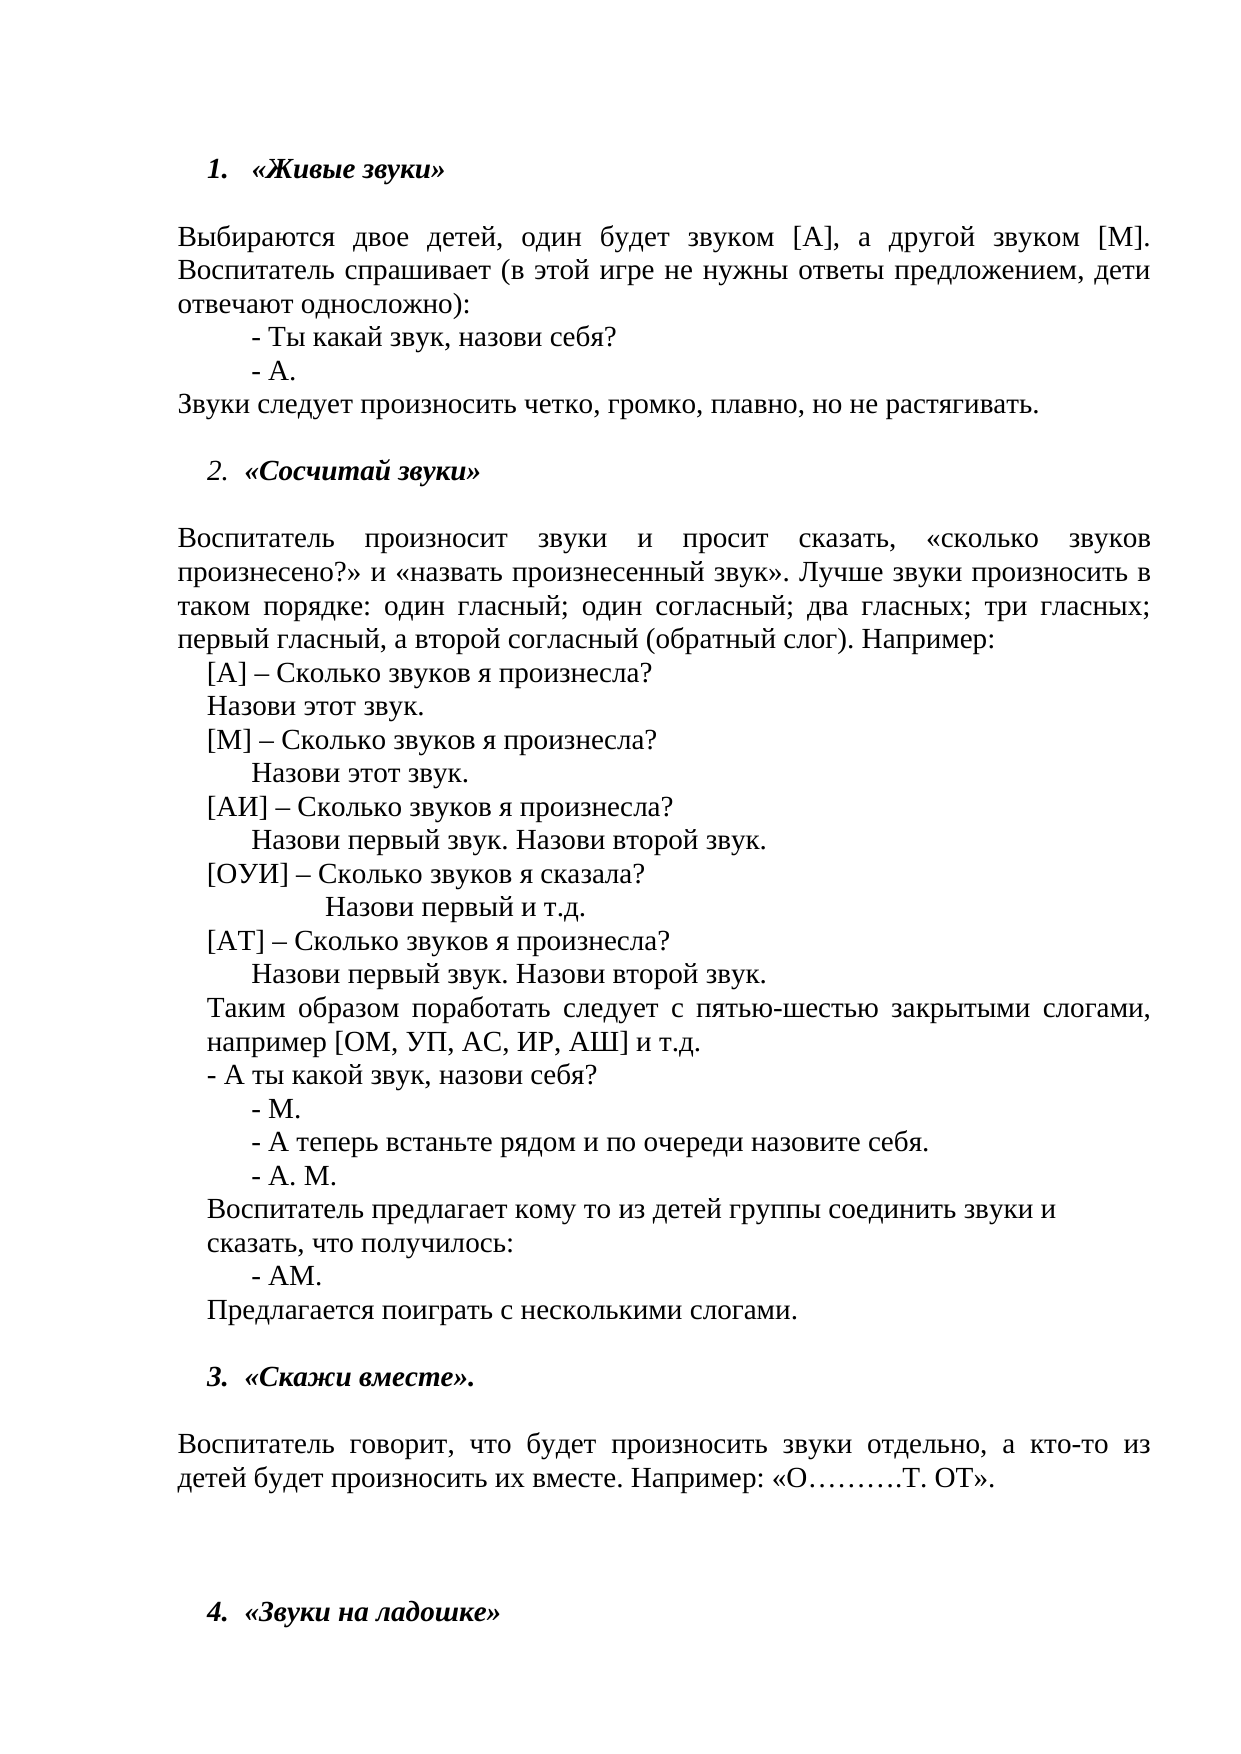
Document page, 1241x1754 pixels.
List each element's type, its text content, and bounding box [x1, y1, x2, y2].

text Таким образом поработать следует с пятью-шестью закрытыми слогами, например [ОМ, УП, АС, ИР, АШ] и т.д. [207, 990, 1152, 1057]
text Воспитатель говорит, что будет произносить звуки отдельно, а кто-то из детей будет произносить их вместе. Например: «О……….Т. ОТ». [177, 1426, 1152, 1493]
text - А. М. [207, 1158, 1152, 1191]
text Назови этот звук. [207, 755, 1152, 789]
text [А] – Сколько звуков я произнесла? [207, 655, 1152, 688]
list «Сосчитай звуки» [207, 453, 1152, 487]
text Назови первый звук. Назови второй звук. [207, 957, 1152, 990]
text - М. [207, 1091, 1152, 1124]
text - А ты какой звук, назови себя? [207, 1057, 1152, 1091]
text [ОУИ] – Сколько звуков я сказала? [207, 856, 1152, 889]
text - Ты какай звук, назови себя? [177, 319, 1152, 353]
text [М] – Сколько звуков я произнесла? [207, 722, 1152, 755]
text Выбираются двое детей, один будет звуком [А], а другой звуком [М]. Воспитатель спрашивает (в этой игре не нужны ответы предложением, дети отвечают односложно): [177, 219, 1152, 319]
text Звуки следует произносить четко, громко, плавно, но не растягивать. [177, 386, 1152, 420]
text Назови первый звук. Назови второй звук. [207, 822, 1152, 856]
text - А теперь встаньте рядом и по очереди назовите себя. [207, 1124, 1152, 1158]
text - А. [177, 353, 1152, 386]
text Предлагается поиграть с несколькими слогами. [207, 1292, 1152, 1326]
text [АИ] – Сколько звуков я произнесла? [207, 789, 1152, 822]
text Назови этот звук. [207, 688, 1152, 722]
text - АМ. [207, 1258, 1152, 1292]
list «Скажи вместе». [207, 1359, 1152, 1393]
text Воспитатель произносит звуки и просит сказать, «сколько звуков произнесено?» и «назвать произнесенный звук». Лучше звуки произносить в таком порядке: один гласный; один согласный; два гласных; три гласных; первый гласный, а второй согласный (обратный слог). Например: [177, 521, 1152, 655]
text [АТ] – Сколько звуков я произнесла? [207, 923, 1152, 957]
text Назови первый и т.д. [207, 889, 1152, 923]
list «Живые звуки» [207, 152, 1152, 185]
list «Звуки на ладошке» [207, 1594, 1152, 1627]
text Воспитатель предлагает кому то из детей группы соединить звуки и сказать, что получилось: [207, 1191, 1152, 1258]
